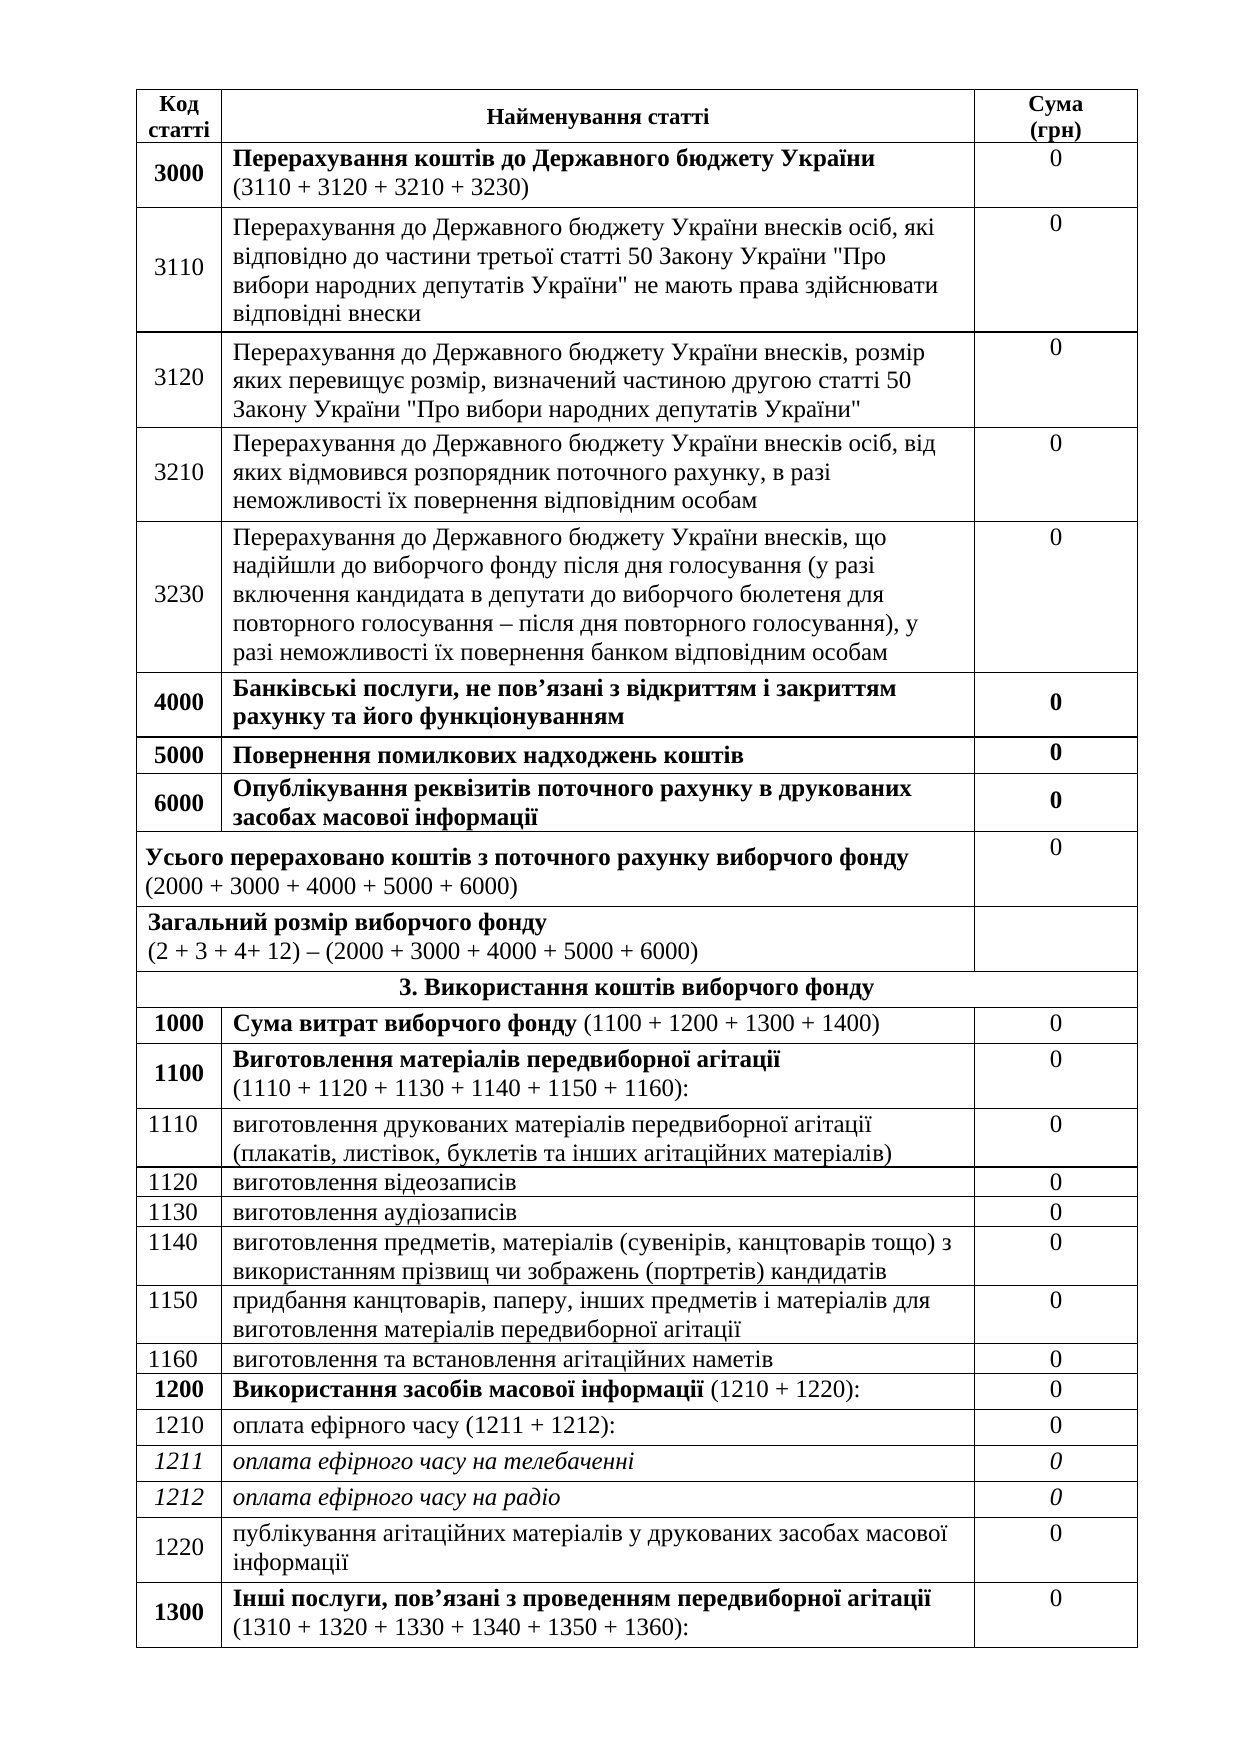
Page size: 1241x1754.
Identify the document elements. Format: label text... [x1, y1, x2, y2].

table_cell 0 [975, 1518, 1137, 1582]
table_cell Повернення помилкових надходжень коштів [222, 738, 974, 772]
table_cell 0 [975, 738, 1137, 772]
table_cell 0 [975, 1344, 1137, 1373]
table_cell Банківські послуги, не пов’язані з відкриттям і закриттям рахунку та його функціонуванням [222, 673, 974, 736]
table_cell виготовлення друкованих матеріалів передвиборної агітації (плакатів, листівок, буклетів та інших агітаційних матеріалів) [222, 1109, 974, 1166]
table_cell 3110 [137, 208, 221, 331]
table_cell 5000 [137, 738, 221, 772]
table_cell 3230 [137, 522, 221, 672]
table_cell Сума витрат виборчого фонду (1100 + 1200 + 1300 + 1400) [222, 1008, 974, 1043]
table_cell 0 [975, 1044, 1137, 1108]
table_cell 0 [975, 1286, 1137, 1343]
table_cell виготовлення відеозаписів [222, 1168, 974, 1196]
table_cell 4000 [137, 673, 221, 736]
table_cell 1140 [137, 1227, 221, 1284]
table_cell 0 [975, 1374, 1137, 1409]
table_cell 0 [975, 1109, 1137, 1166]
table_cell 1220 [137, 1518, 221, 1582]
table_cell Перерахування до Державного бюджету України внесків осіб, від яких відмовився розпорядник поточного рахунку, в разі неможливості їх повернення відповідним особам [222, 428, 974, 521]
table_cell 1000 [137, 1008, 221, 1043]
table_header Найменування статті [222, 90, 974, 142]
table_cell 0 [975, 522, 1137, 672]
table_cell Перерахування до Державного бюджету України внесків осіб, які відповідно до частини третьої статті 50 Закону України "Про вибори народних депутатів України" не мають права здійснювати відповідні внески [222, 208, 974, 331]
table_cell Перерахування коштів до Державного бюджету України (3110 + 3120 + 3210 + 3230) [222, 143, 974, 207]
table_cell 0 [975, 428, 1137, 521]
table_cell Перерахування до Державного бюджету України внесків, розмір яких перевищує розмір, визначений частиною другою статті 50 Закону України "Про вибори народних депутатів України" [222, 333, 974, 427]
table_cell 3210 [137, 428, 221, 521]
table_cell 0 [975, 1197, 1137, 1226]
table_cell оплата ефірного часу на телебаченні [222, 1446, 974, 1481]
table_cell 0 [975, 333, 1137, 427]
table_cell 0 [975, 1482, 1137, 1517]
table_cell 0 [975, 1008, 1137, 1043]
table_cell Виготовлення матеріалів передвиборної агітації (1110 + 1120 + 1130 + 1140 + 1150 + 1160): [222, 1044, 974, 1108]
table_cell 0 [975, 1168, 1137, 1196]
table_cell 6000 [137, 774, 221, 831]
table_cell [975, 907, 1137, 971]
table_cell оплата ефірного часу (1211 + 1212): [222, 1410, 974, 1445]
table_cell Інші послуги, пов’язані з проведенням передвиборної агітації (1310 + 1320 + 1330 + 1340 + 1350 + 1360): [222, 1583, 974, 1647]
table_cell 0 [975, 673, 1137, 736]
table_header Код статті [137, 90, 221, 142]
table_cell 1100 [137, 1044, 221, 1108]
table_cell 0 [975, 1583, 1137, 1647]
table_cell 1150 [137, 1286, 221, 1343]
table_cell публікування агітаційних матеріалів у друкованих засобах масової інформації [222, 1518, 974, 1582]
table_cell 1210 [137, 1410, 221, 1445]
table_cell 1110 [137, 1109, 221, 1166]
table_cell 0 [975, 774, 1137, 831]
table_cell 3000 [137, 143, 221, 207]
table_cell 3. Використання коштів виборчого фонду [137, 972, 1137, 1007]
table_cell виготовлення та встановлення агітаційних наметів [222, 1344, 974, 1373]
table_cell виготовлення предметів, матеріалів (сувенірів, канцтоварів тощо) з використанням прізвищ чи зображень (портретів) кандидатів [222, 1227, 974, 1284]
table_cell придбання канцтоварів, паперу, інших предметів і матеріалів для виготовлення матеріалів передвиборної агітації [222, 1286, 974, 1343]
table_cell 1211 [137, 1446, 221, 1481]
table_cell Перерахування до Державного бюджету України внесків, що надійшли до виборчого фонду після дня голосування (у разі включення кандидата в депутати до виборчого бюлетеня для повторного голосування – після дня повторного голосування), у разі неможливості їх повернення банком відповідним особам [222, 522, 974, 672]
table_cell 0 [975, 832, 1137, 906]
table_cell 1160 [137, 1344, 221, 1373]
table_cell 1212 [137, 1482, 221, 1517]
table_cell 3120 [137, 333, 221, 427]
table_cell 1120 [137, 1168, 221, 1196]
table_cell 1300 [137, 1583, 221, 1647]
table_cell Використання засобів масової інформації (1210 + 1220): [222, 1374, 974, 1409]
table_cell 0 [975, 1446, 1137, 1481]
table_cell 1130 [137, 1197, 221, 1226]
table_cell 0 [975, 1227, 1137, 1284]
table_cell 0 [975, 1410, 1137, 1445]
table_cell 0 [975, 208, 1137, 331]
table_cell оплата ефірного часу на радіо [222, 1482, 974, 1517]
table_cell Загальний розмір виборчого фонду (2 + 3 + 4+ 12) – (2000 + 3000 + 4000 + 5000 + 6000) [137, 907, 974, 971]
table_header Сума (грн) [975, 90, 1137, 142]
table_cell Опублікування реквізитів поточного рахунку в друкованих засобах масової інформації [222, 774, 974, 831]
table_cell виготовлення аудіозаписів [222, 1197, 974, 1226]
table_cell 0 [975, 143, 1137, 207]
table_cell Усього перераховано коштів з поточного рахунку виборчого фонду (2000 + 3000 + 4000 + 5000 + 6000) [137, 832, 974, 906]
table_cell 1200 [137, 1374, 221, 1409]
